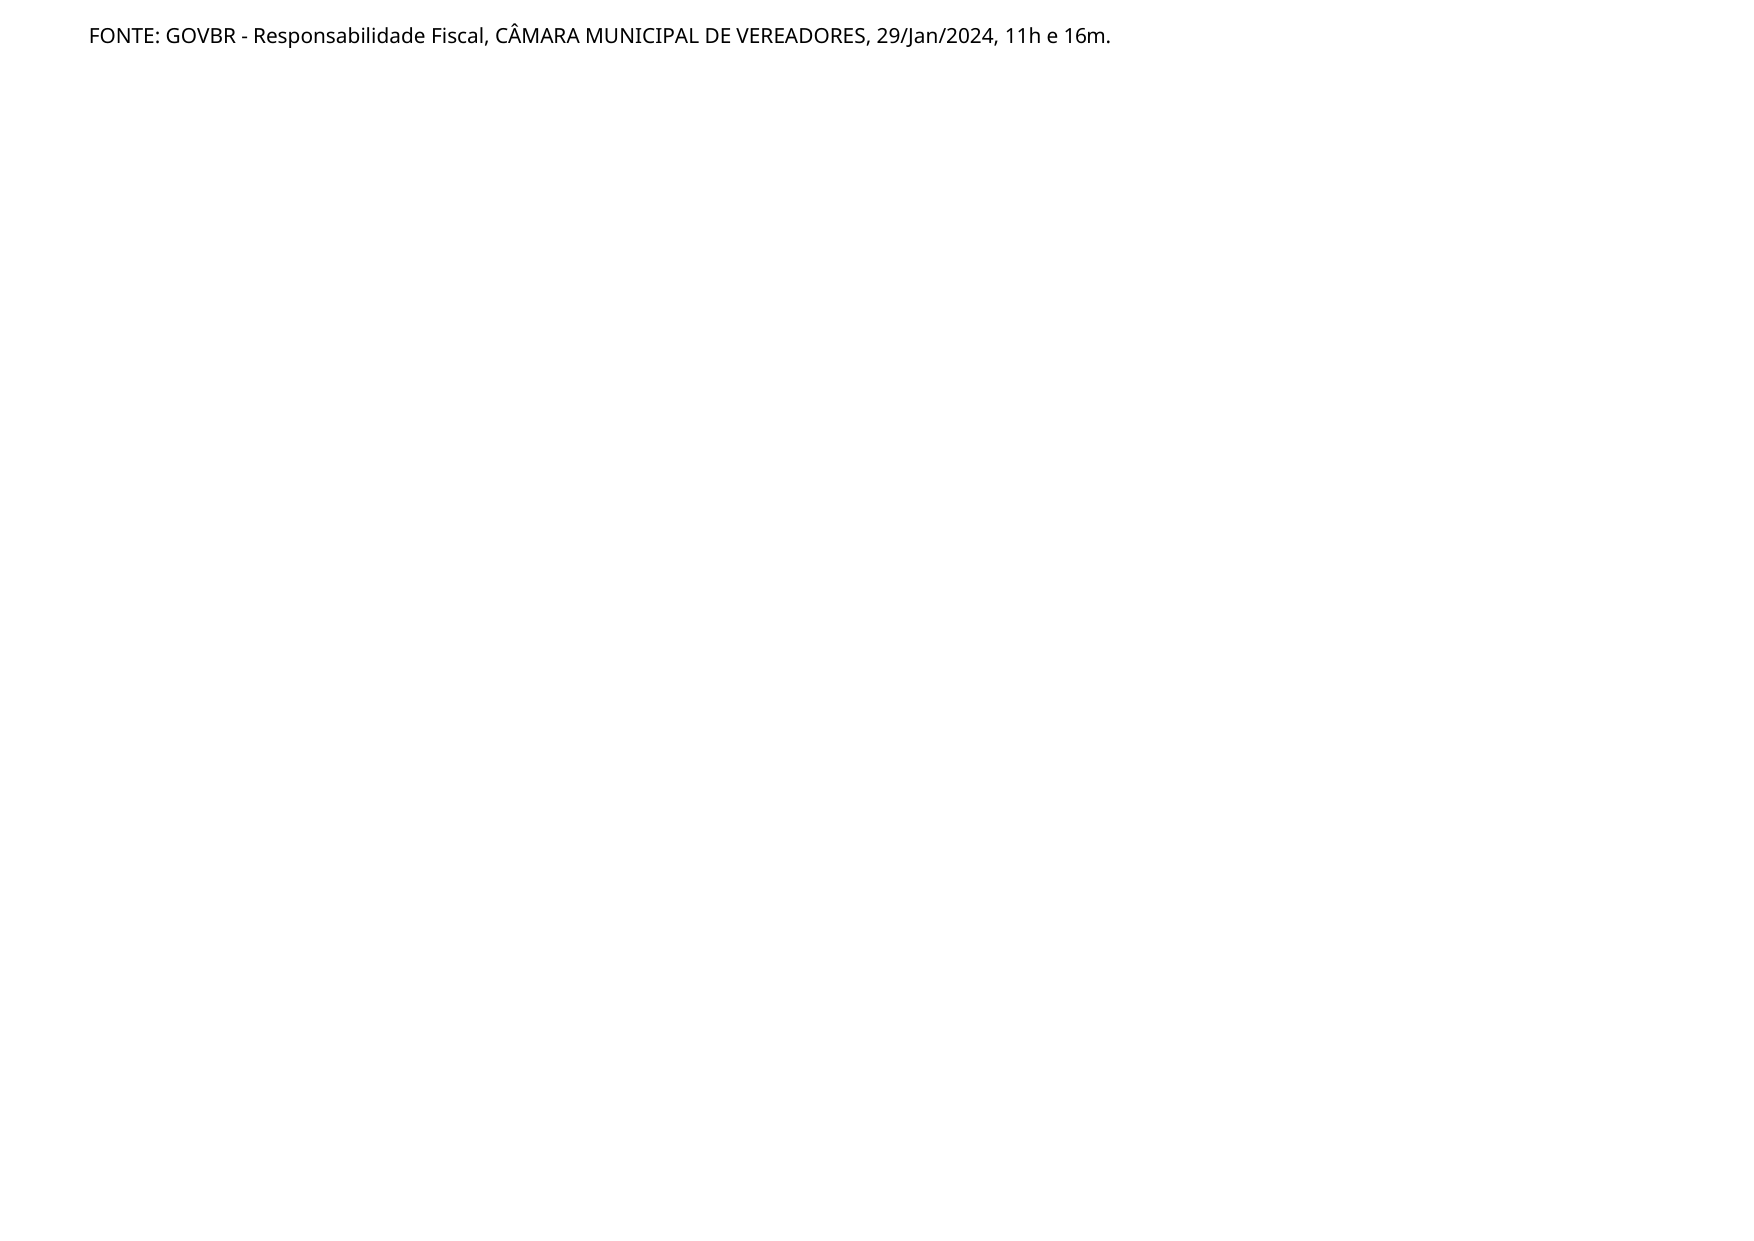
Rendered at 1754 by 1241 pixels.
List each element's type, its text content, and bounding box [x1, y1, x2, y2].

text FONTE: GOVBR - Responsabilidade Fiscal, CÂMARA MUNICIPAL DE VEREADORES, 29/Jan/2024, 11h e 16m. [88, 21, 1735, 49]
